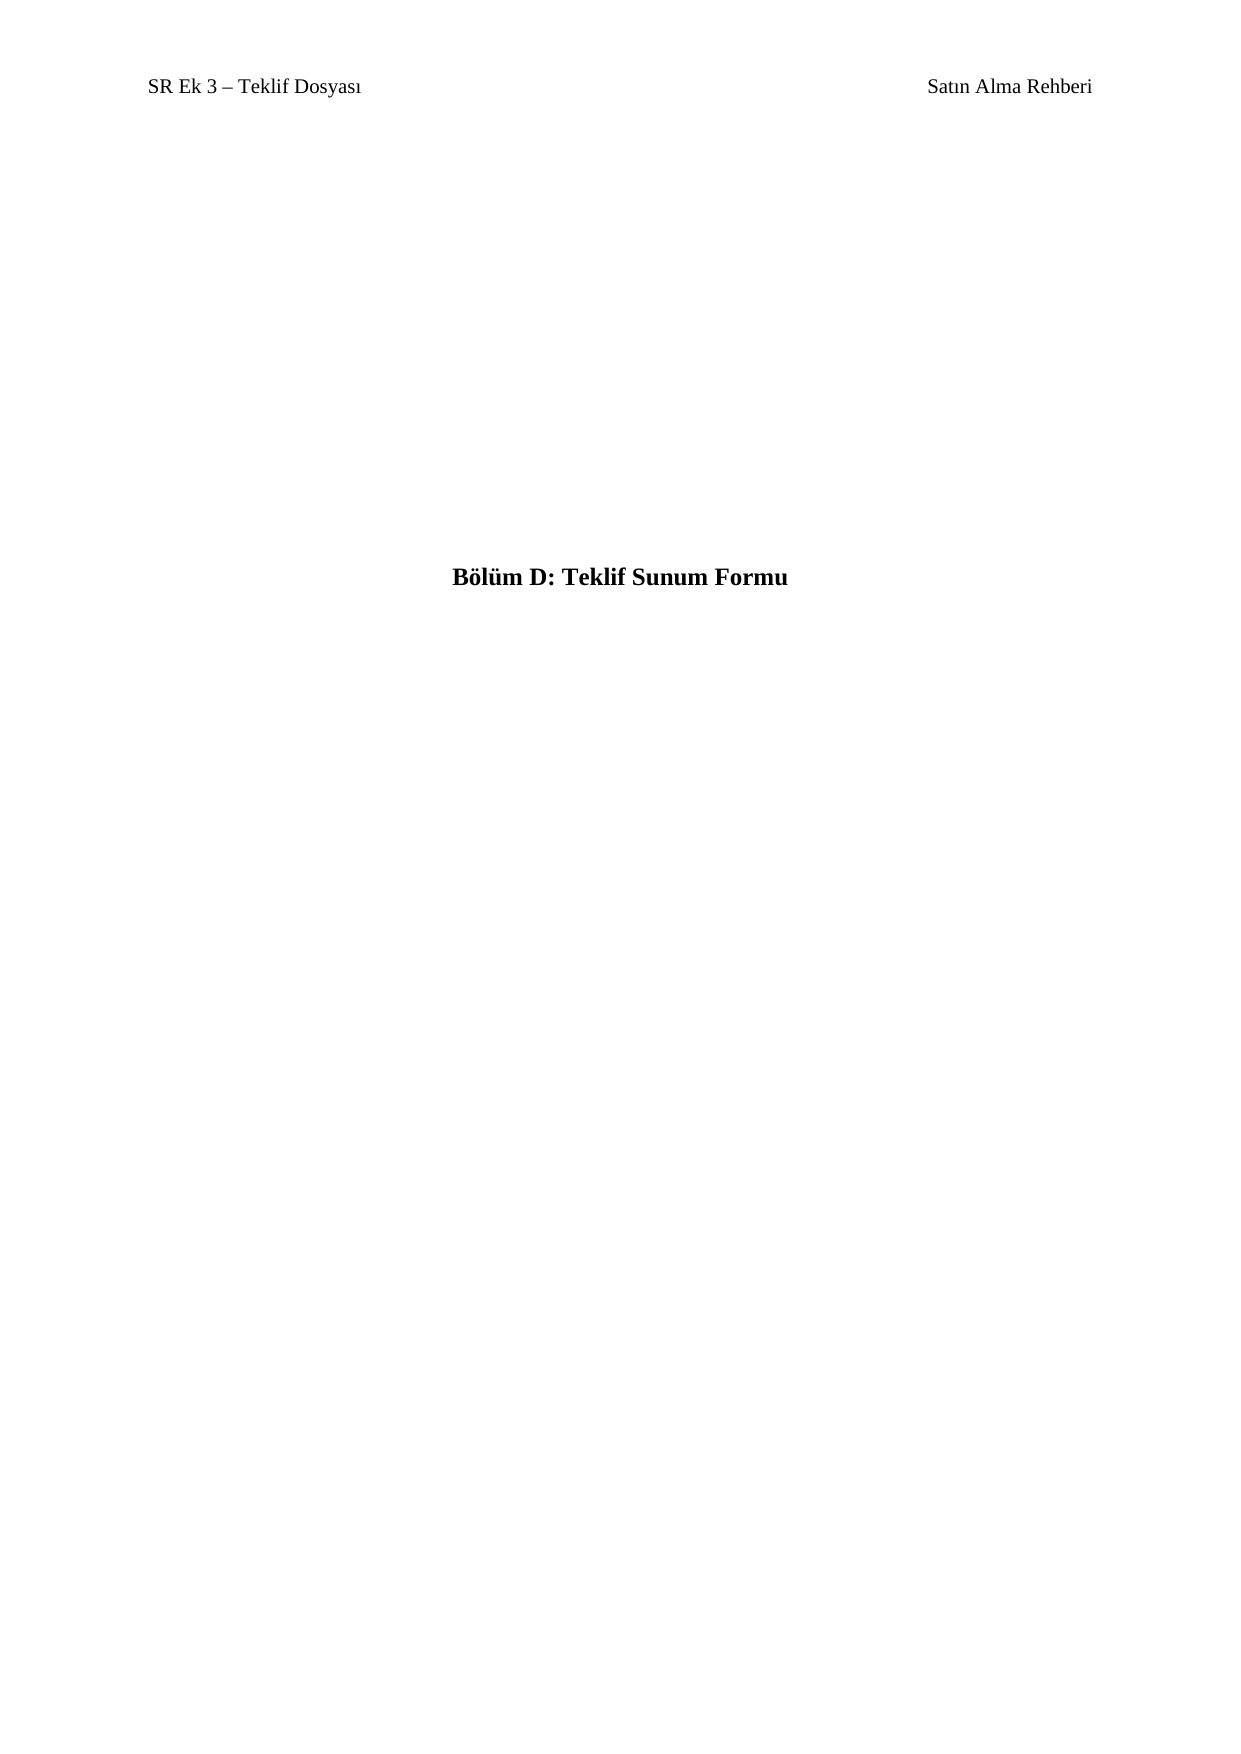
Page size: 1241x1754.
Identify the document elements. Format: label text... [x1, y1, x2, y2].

text Bölüm D: Teklif Sunum Formu [148, 562, 1093, 591]
